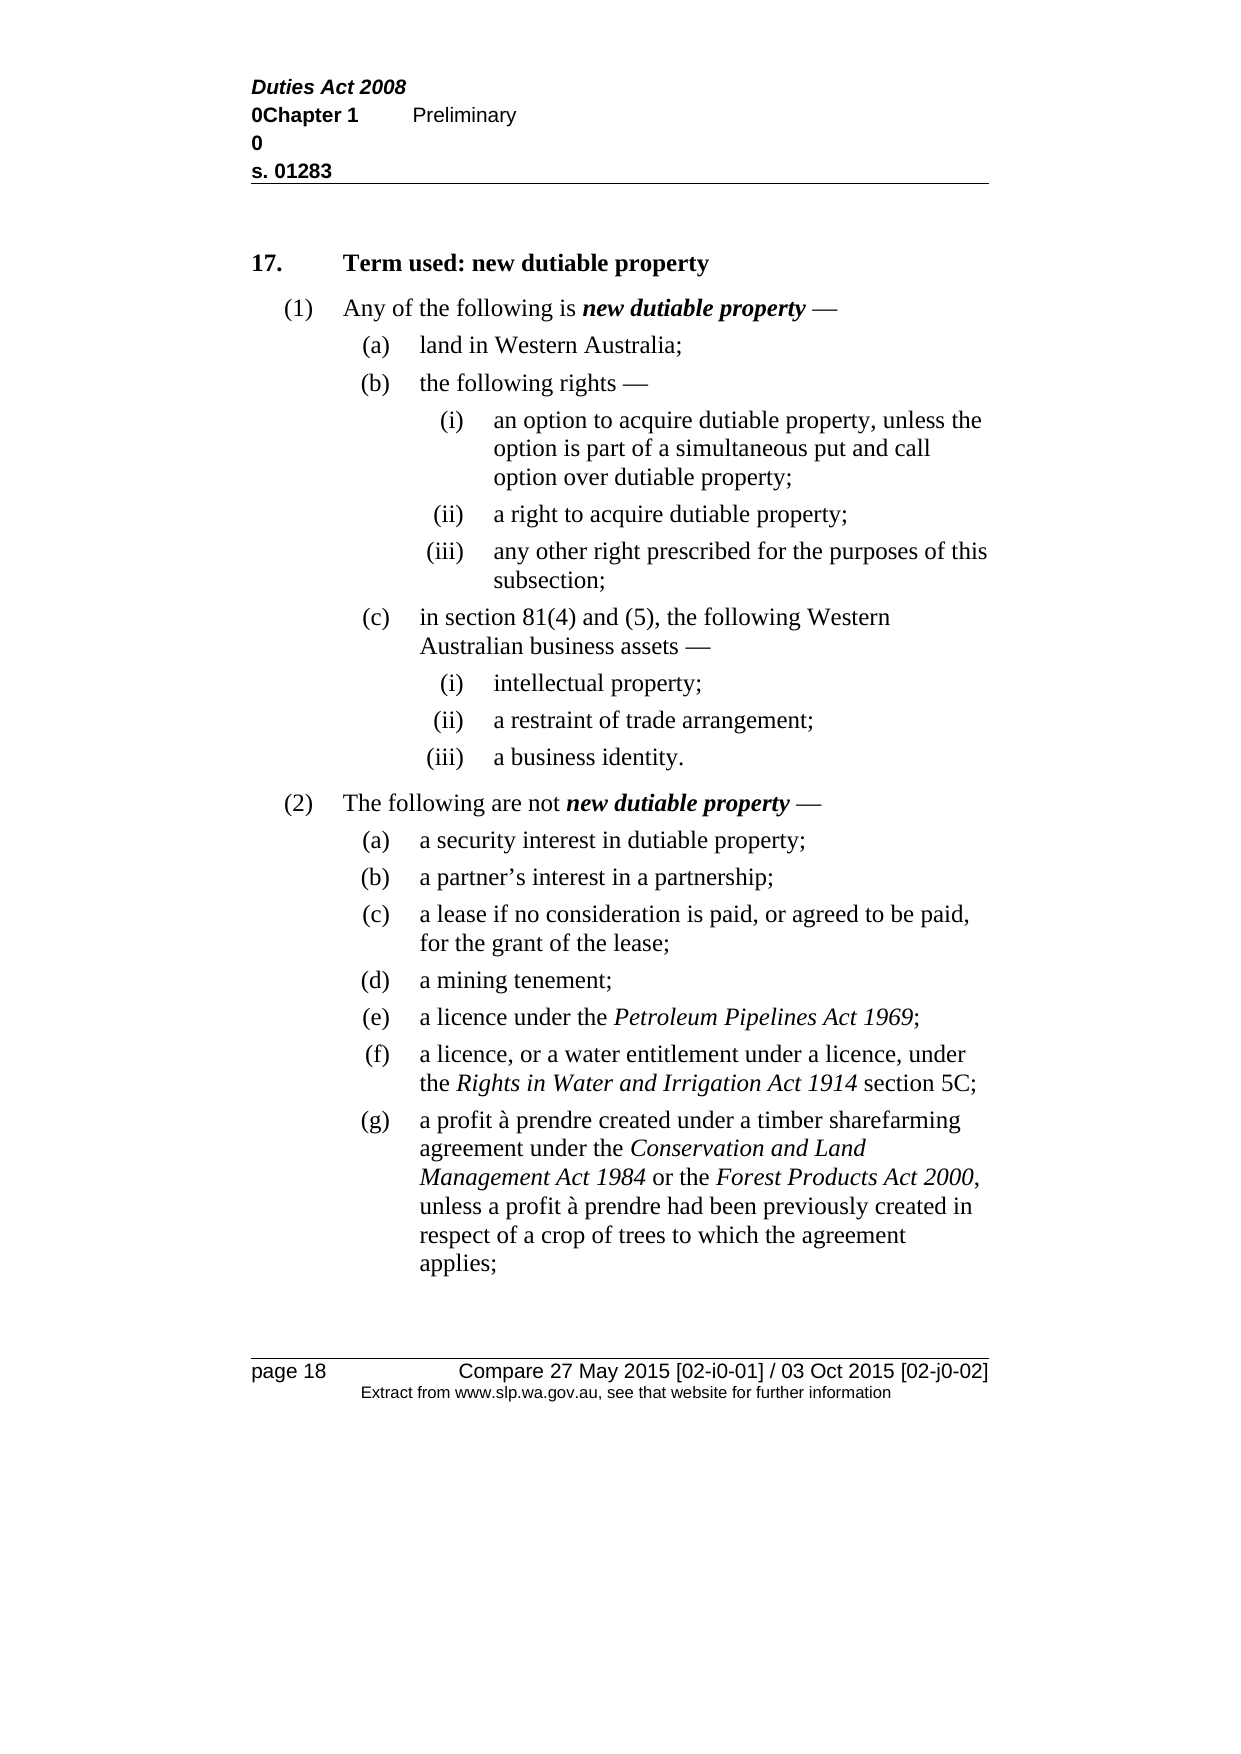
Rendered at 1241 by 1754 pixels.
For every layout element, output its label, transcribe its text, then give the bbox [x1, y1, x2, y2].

text (d) a mining tenement; [251, 965, 989, 993]
text (2) The following are not new dutiable property — [251, 788, 989, 816]
text (ii) a restraint of trade arrangement; [251, 705, 989, 734]
text (a) land in ; [251, 331, 989, 359]
text (c) in section 81(4) and (5), the following Western Australian business assets — [251, 602, 989, 660]
text (1) Any of the following is new dutiable property — [251, 293, 989, 322]
text (iii) any other right prescribed for the purposes of this subsection; [251, 536, 989, 594]
text (b) a partner’s interest in a partnership; [251, 862, 989, 891]
text (f) a licence, or a water entitlement under a licence, under the Rights in Water and Irrigation Act 1914 section 5C; [251, 1039, 989, 1096]
text (iii) a business identity. [251, 742, 989, 771]
text (ii) a right to acquire dutiable property; [251, 499, 989, 528]
text (i) intellectual property; [251, 668, 989, 697]
text (c) a lease if no consideration is paid, or agreed to be paid, for the grant of the lease; [251, 899, 989, 956]
text (e) a licence under the Petroleum Pipelines Act 1969; [251, 1002, 989, 1031]
subtitle 17. Term used: new dutiable property [251, 248, 989, 277]
text (i) an option to acquire dutiable property, unless the option is part of a simultaneous put and call option over dutiable property; [251, 405, 989, 491]
text (b) the following rights — [251, 368, 989, 396]
text (a) a security interest in dutiable property; [251, 825, 989, 853]
text (g) a profit à prendre created under a timber sharefarming agreement under the Conservation and Land Management Act 1984 or the Products Act 2000, unless a profit à prendre had been previously created in respect of a crop of trees to which the agreement applies; [251, 1105, 989, 1277]
